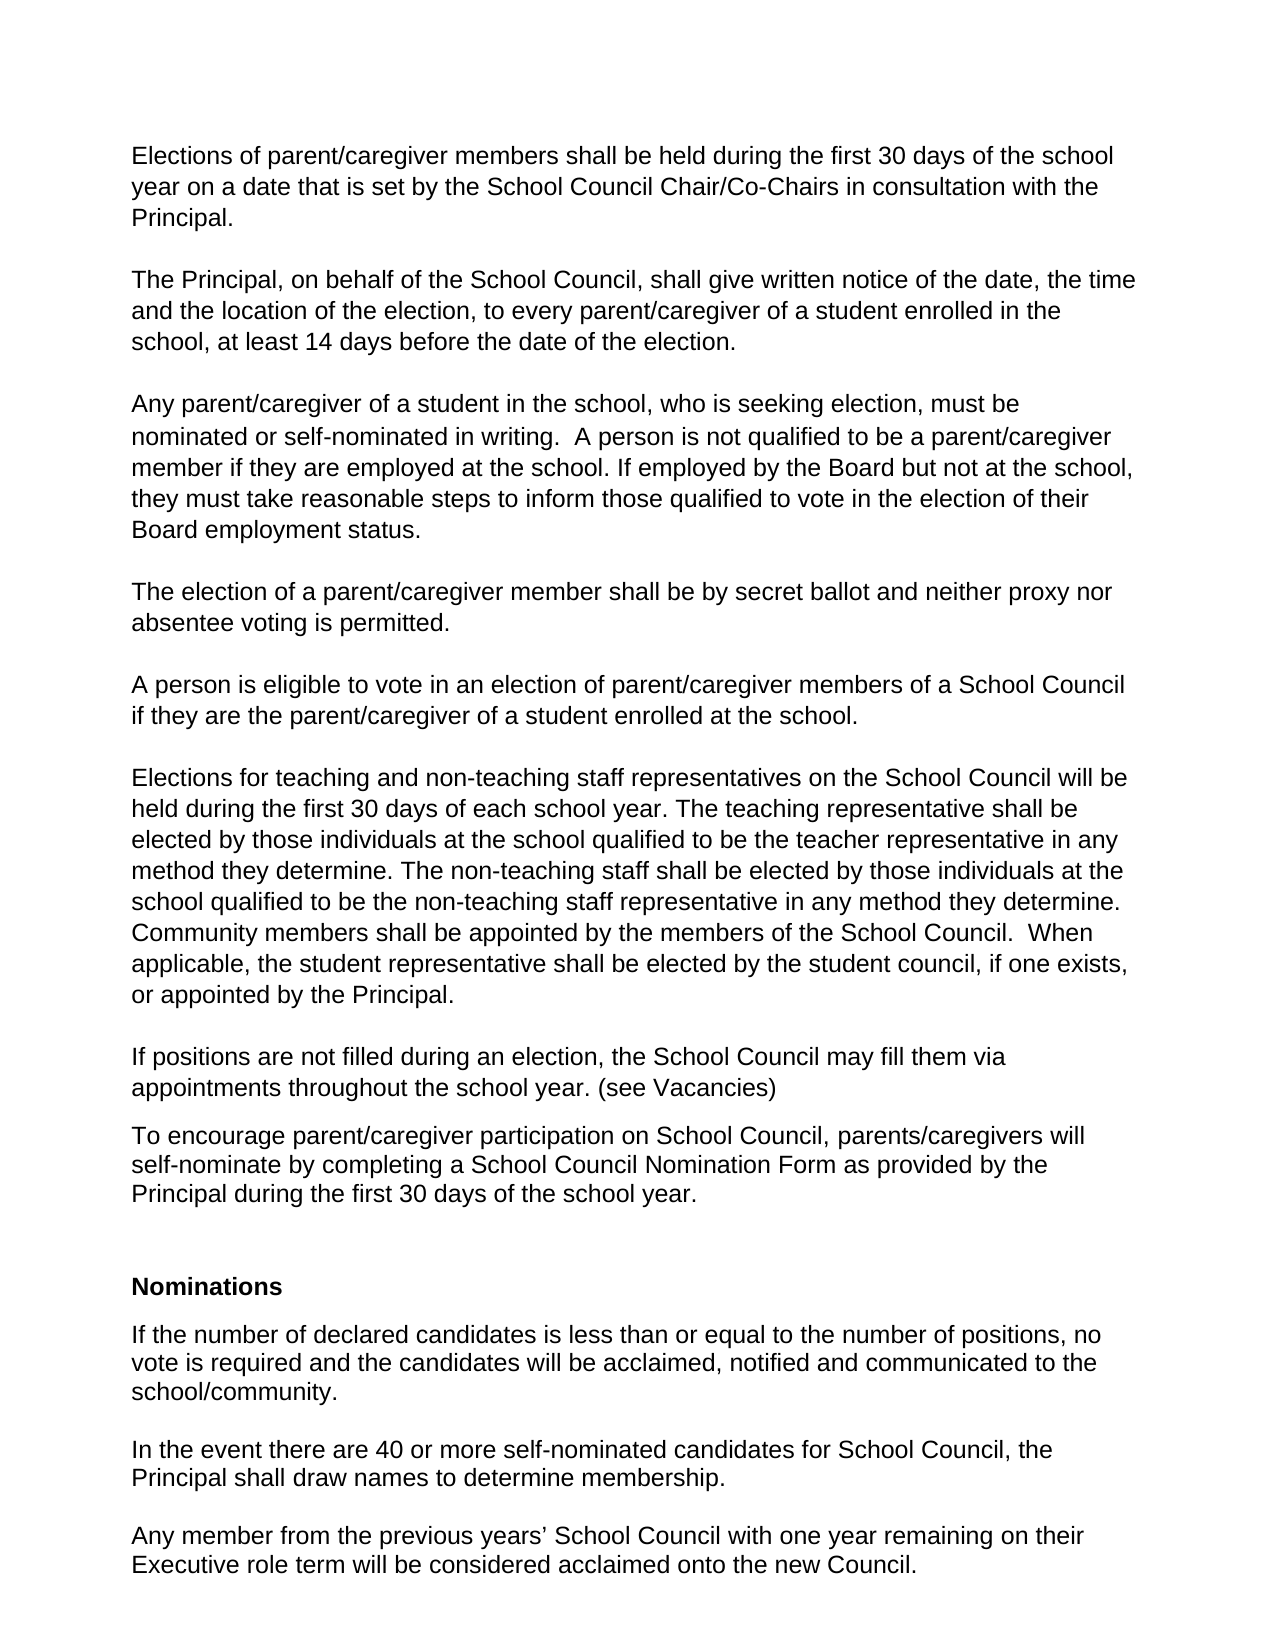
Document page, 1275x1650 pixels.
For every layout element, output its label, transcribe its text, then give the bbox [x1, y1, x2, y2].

text Any member from the previous years’ School Council with one year remaining on their Executive role term will be considered acclaimed onto the new Council. [131, 1521, 1136, 1578]
text To encourage parent/caregiver participation on School Council, parents/caregivers will self-nominate by completing a School Council Nomination Form as provided by the Principal during the first 30 days of the school year. [131, 1121, 1136, 1207]
text If the number of declared candidates is less than or equal to the number of positions, no vote is required and the candidates will be acclaimed, notified and communicated to the school/community. [131, 1319, 1136, 1406]
text Elections of parent/caregiver members shall be held during the first 30 days of the school year on a date that is set by the School Council Chair/Co-Chairs in consultation with the Principal. The Principal, on behalf of the School Council, shall give written notice of the date, the time and the location of the election, to every parent/caregiver of a student enrolled in the school, at least 14 days before the date of the election. Any parent/caregiver of a student in the school, who is seeking election, must be nominated or self‐nominated in writing. A person is not qualified to be a parent/caregiver member if they are employed at the school. If employed by the Board but not at the school, they must take reasonable steps to inform those qualified to vote in the election of their Board employment status. The election of a parent/caregiver member shall be by secret ballot and neither proxy nor absentee voting is permitted. A person is eligible to vote in an election of parent/caregiver members of a School Council if they are the parent/caregiver of a student enrolled at the school. Elections for teaching and non-teaching staff representatives on the School Council will be held during the first 30 days of each school year. The teaching representative shall be elected by those individuals at the school qualified to be the teacher representative in any method they determine. The non-teaching staff shall be elected by those individuals at the school qualified to be the non-teaching staff representative in any method they determine. Community members shall be appointed by the members of the School Council. When applicable, the student representative shall be elected by the student council, if one exists, or appointed by the Principal. If positions are not filled during an election, the School Council may fill them via appointments throughout the school year. (see Vacancies) [131, 141, 1144, 1102]
text Nominations [131, 1236, 1144, 1301]
text In the event there are 40 or more self-nominated candidates for School Council, the Principal shall draw names to determine membership. [131, 1406, 1136, 1492]
